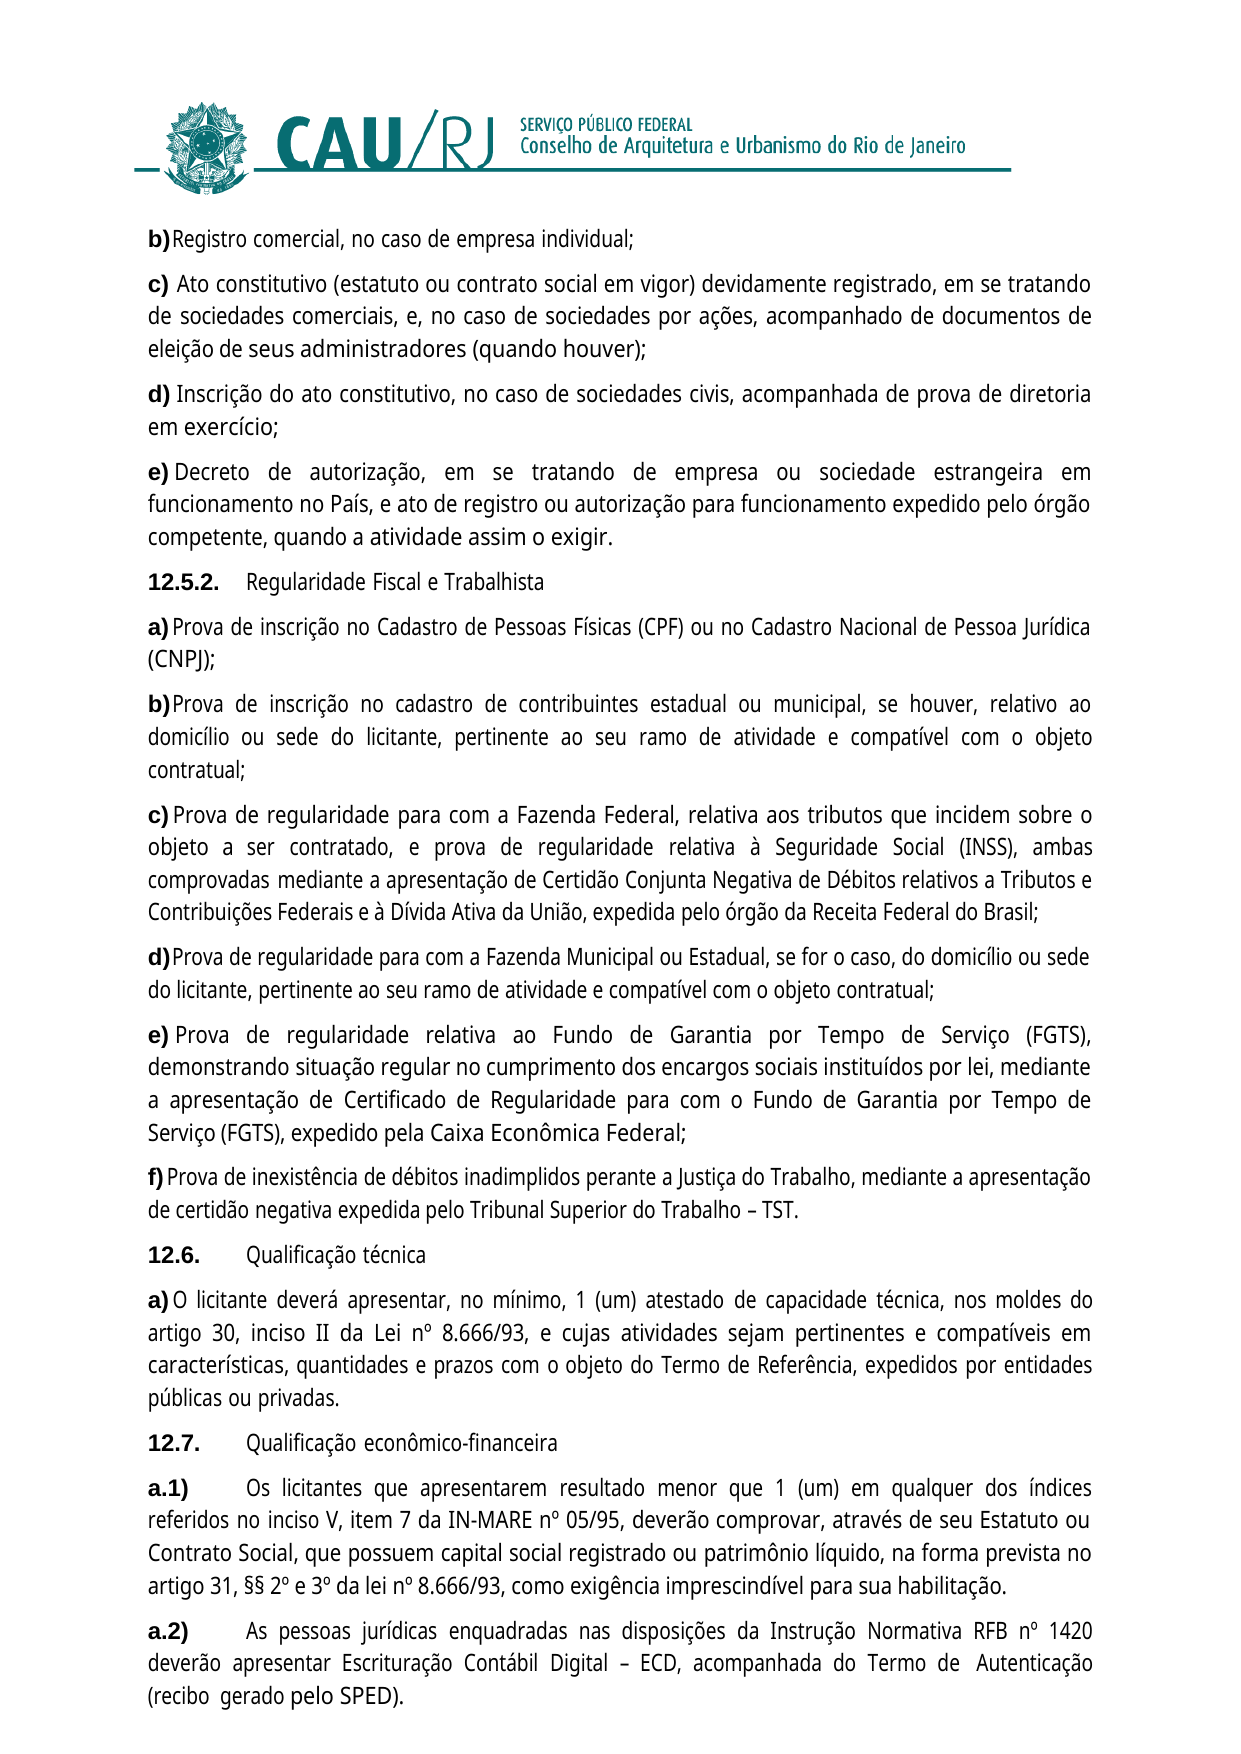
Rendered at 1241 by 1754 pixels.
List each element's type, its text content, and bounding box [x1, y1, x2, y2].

list Qualificação econômico-financeira [148, 1426, 1219, 1458]
list O licitante deverá apresentar, no mínimo, 1 (um) atestado de capacidade técnica, nos moldes do artigo 30, inciso II da Lei nº 8.666/93, e cujas atividades sejam pertinentes e compatíveis em características, quantidades e prazos com o objeto do Termo de Referência, expedidos por entidades públicas ou privadas. [148, 1283, 1093, 1413]
list Registro comercial, no caso de empresa individual; [148, 221, 1219, 254]
list Decreto de autorização, em se tratando de empresa ou sociedade estrangeira em funcionamento no País, e ato de registro ou autorização para funcionamento expedido pelo órgão competente, quando a atividade assim o exigir. [148, 454, 1093, 552]
list Regularidade Fiscal e Trabalhista [148, 564, 1219, 597]
list Prova de regularidade para com a Fazenda Federal, relativa aos tributos que incidem sobre o objeto a ser contratado, e prova de regularidade relativa à Seguridade Social (INSS), ambas comprovadas mediante a apresentação de Certidão Conjunta Negativa de Débitos relativos a Tributos e Contribuições Federais e à Dívida Ativa da União, expedida pelo órgão da Receita Federal do Brasil; [148, 797, 1093, 928]
list Prova de inexistência de débitos inadimplidos perante a Justiça do Trabalho, mediante a apresentação de certidão negativa expedida pelo Tribunal Superior do Trabalho – TST. [148, 1160, 1093, 1225]
list Qualificação técnica [148, 1238, 1219, 1270]
list Ato constitutivo (estatuto ou contrato social em vigor) devidamente registrado, em se tratando de sociedades comerciais, e, no caso de sociedades por ações, acompanhado de documentos de eleição de seus administradores (quando houver); [148, 266, 1093, 364]
list Prova de inscrição no Cadastro de Pessoas Físicas (CPF) ou no Cadastro Nacional de Pessoa Jurídica (CNPJ); [148, 609, 1093, 675]
list Prova de inscrição no cadastro de contribuintes estadual ou municipal, se houver, relativo ao domicílio ou sede do licitante, pertinente ao seu ramo de atividade e compatível com o objeto contratual; [148, 687, 1092, 785]
picture [134, 102, 1012, 195]
list Prova de regularidade relativa ao Fundo de Garantia por Tempo de Serviço (FGTS), demonstrando situação regular no cumprimento dos encargos sociais instituídos por lei, mediante a apresentação de Certificado de Regularidade para com o Fundo de Garantia por Tempo de Serviço (FGTS), expedido pela Caixa Econômica Federal; [148, 1017, 1093, 1148]
list Os licitantes que apresentarem resultado menor que 1 (um) em qualquer dos índices referidos no inciso V, item 7 da IN-MARE nº 05/95, deverão comprovar, através de seu Estatuto ou Contrato Social, que possuem capital social registrado ou patrimônio líquido, na forma prevista no artigo 31, §§ 2º e 3º da lei nº 8.666/93, como exigência imprescindível para sua habilitação. [148, 1471, 1093, 1601]
list As pessoas jurídicas enquadradas nas disposições da Instrução Normativa RFB nº 1420 deverão apresentar Escrituração Contábil Digital – ECD, acompanhada do Termo de Autenticação (recibo gerado pelo SPED). [148, 1613, 1093, 1711]
list Prova de regularidade para com a Fazenda Municipal ou Estadual, se for o caso, do domicílio ou sede do licitante, pertinente ao seu ramo de atividade e compatível com o objeto contratual; [148, 940, 1092, 1005]
list Inscrição do ato constitutivo, no caso de sociedades civis, acompanhada de prova de diretoria em exercício; [148, 377, 1093, 442]
